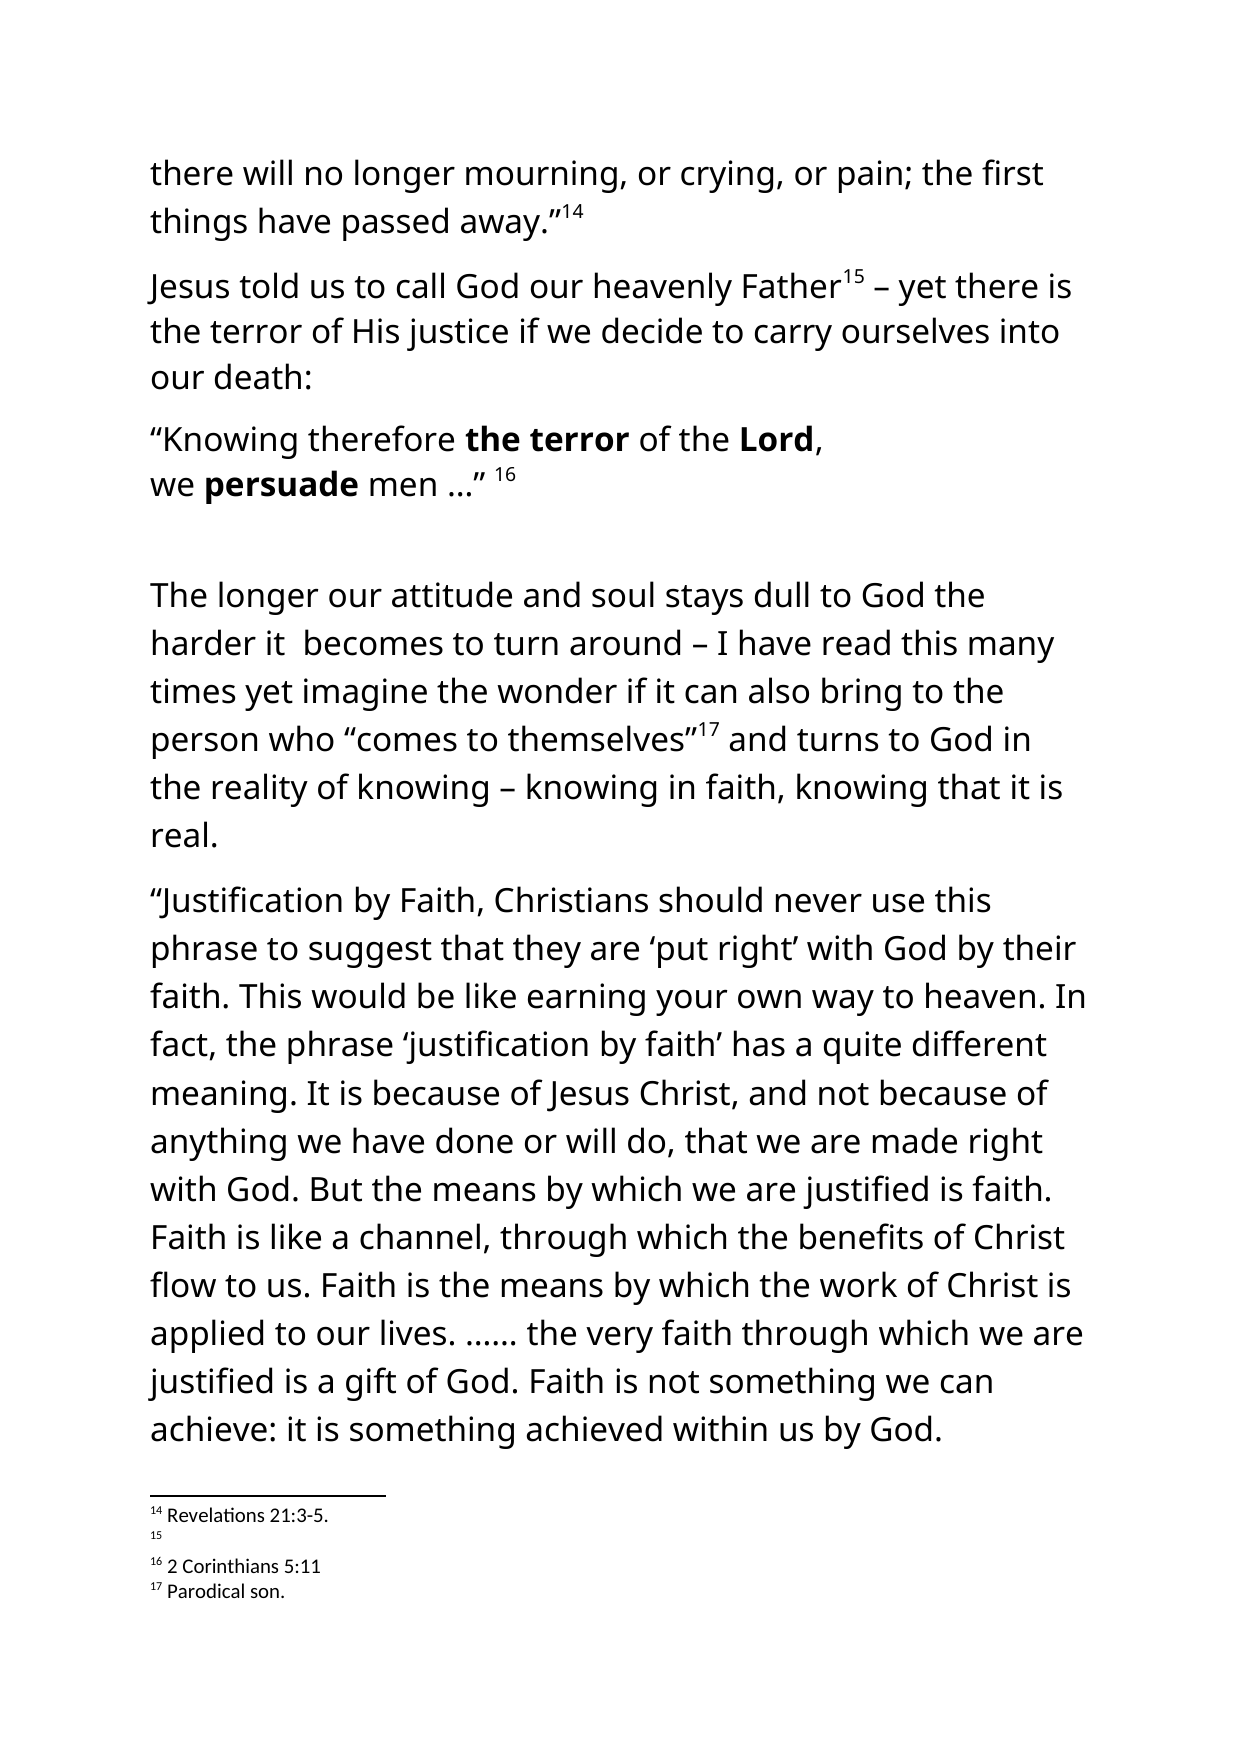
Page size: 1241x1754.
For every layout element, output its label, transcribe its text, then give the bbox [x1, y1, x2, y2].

text “Knowing therefore the terror of the Lord, we persuade men …” [150, 416, 1090, 507]
text Jesus told us to call God our heavenly Father – yet there is the terror of His justice if we decide to carry ourselves into our death: [150, 263, 1090, 399]
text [150, 150, 1090, 243]
text The longer our attitude and soul stays dull to God the harder it becomes to turn around – I have read this many times yet imagine the wonder if it can also bring to the person who “comes to themselves” and turns to God in the reality of knowing – knowing in faith, knowing that it is real. [150, 571, 1090, 857]
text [150, 877, 1090, 1452]
